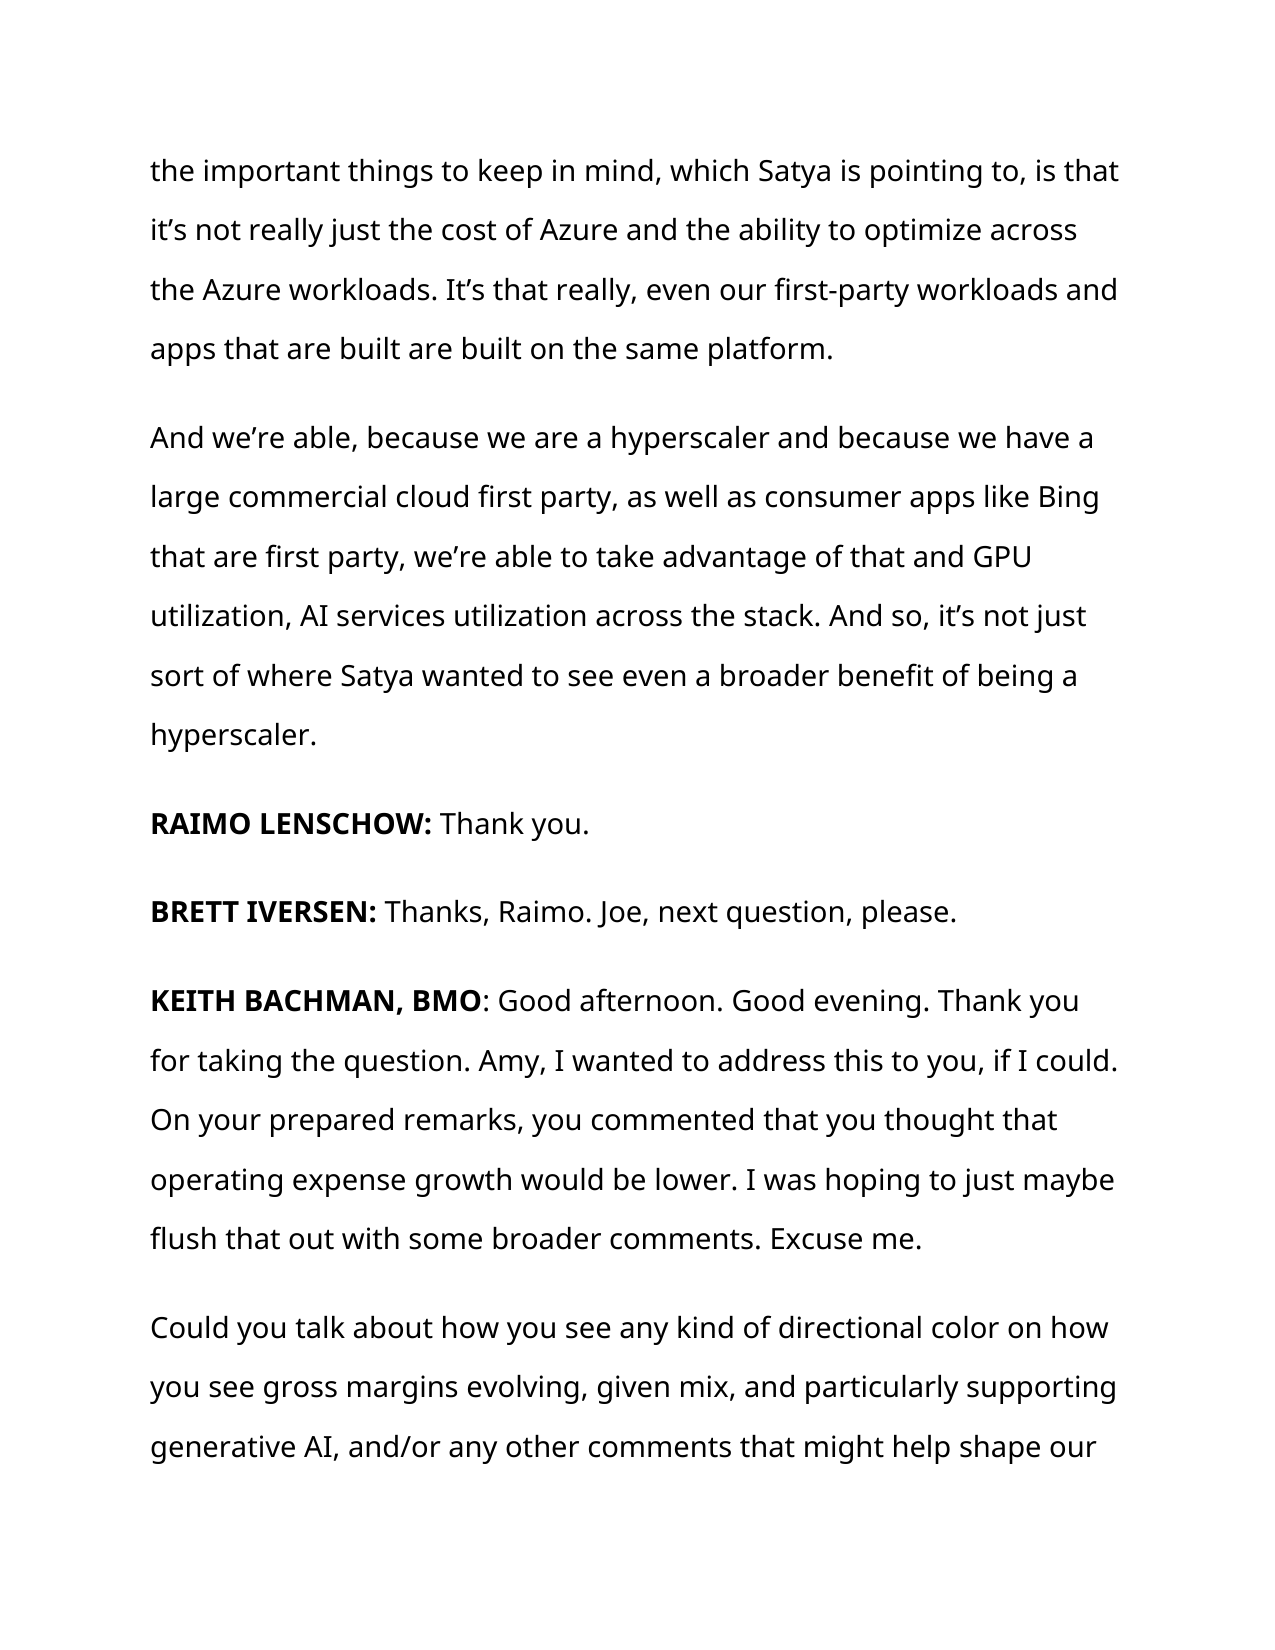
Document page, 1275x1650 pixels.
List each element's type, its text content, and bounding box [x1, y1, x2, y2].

text BRETT IVERSEN: Thanks, Raimo. Joe, next question, please. [150, 892, 1125, 931]
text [150, 150, 1125, 368]
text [150, 1307, 1125, 1466]
text RAIMO LENSCHOW: Thank you. [150, 803, 1125, 843]
text And we’re able, because we are a hyperscaler and because we have a large commercial cloud first party, as well as consumer apps like Bing that are first party, we’re able to take advantage of that and GPU utilization, AI services utilization across the stack. And so, it’s not just sort of where Satya wanted to see even a broader benefit of being a hyperscaler. [150, 417, 1125, 754]
text KEITH BACHMAN, BMO: Good afternoon. Good evening. Thank you for taking the question. Amy, I wanted to address this to you, if I could. On your prepared remarks, you commented that you thought that operating expense growth would be lower. I was hoping to just maybe flush that out with some broader comments. Excuse me. [150, 980, 1125, 1258]
